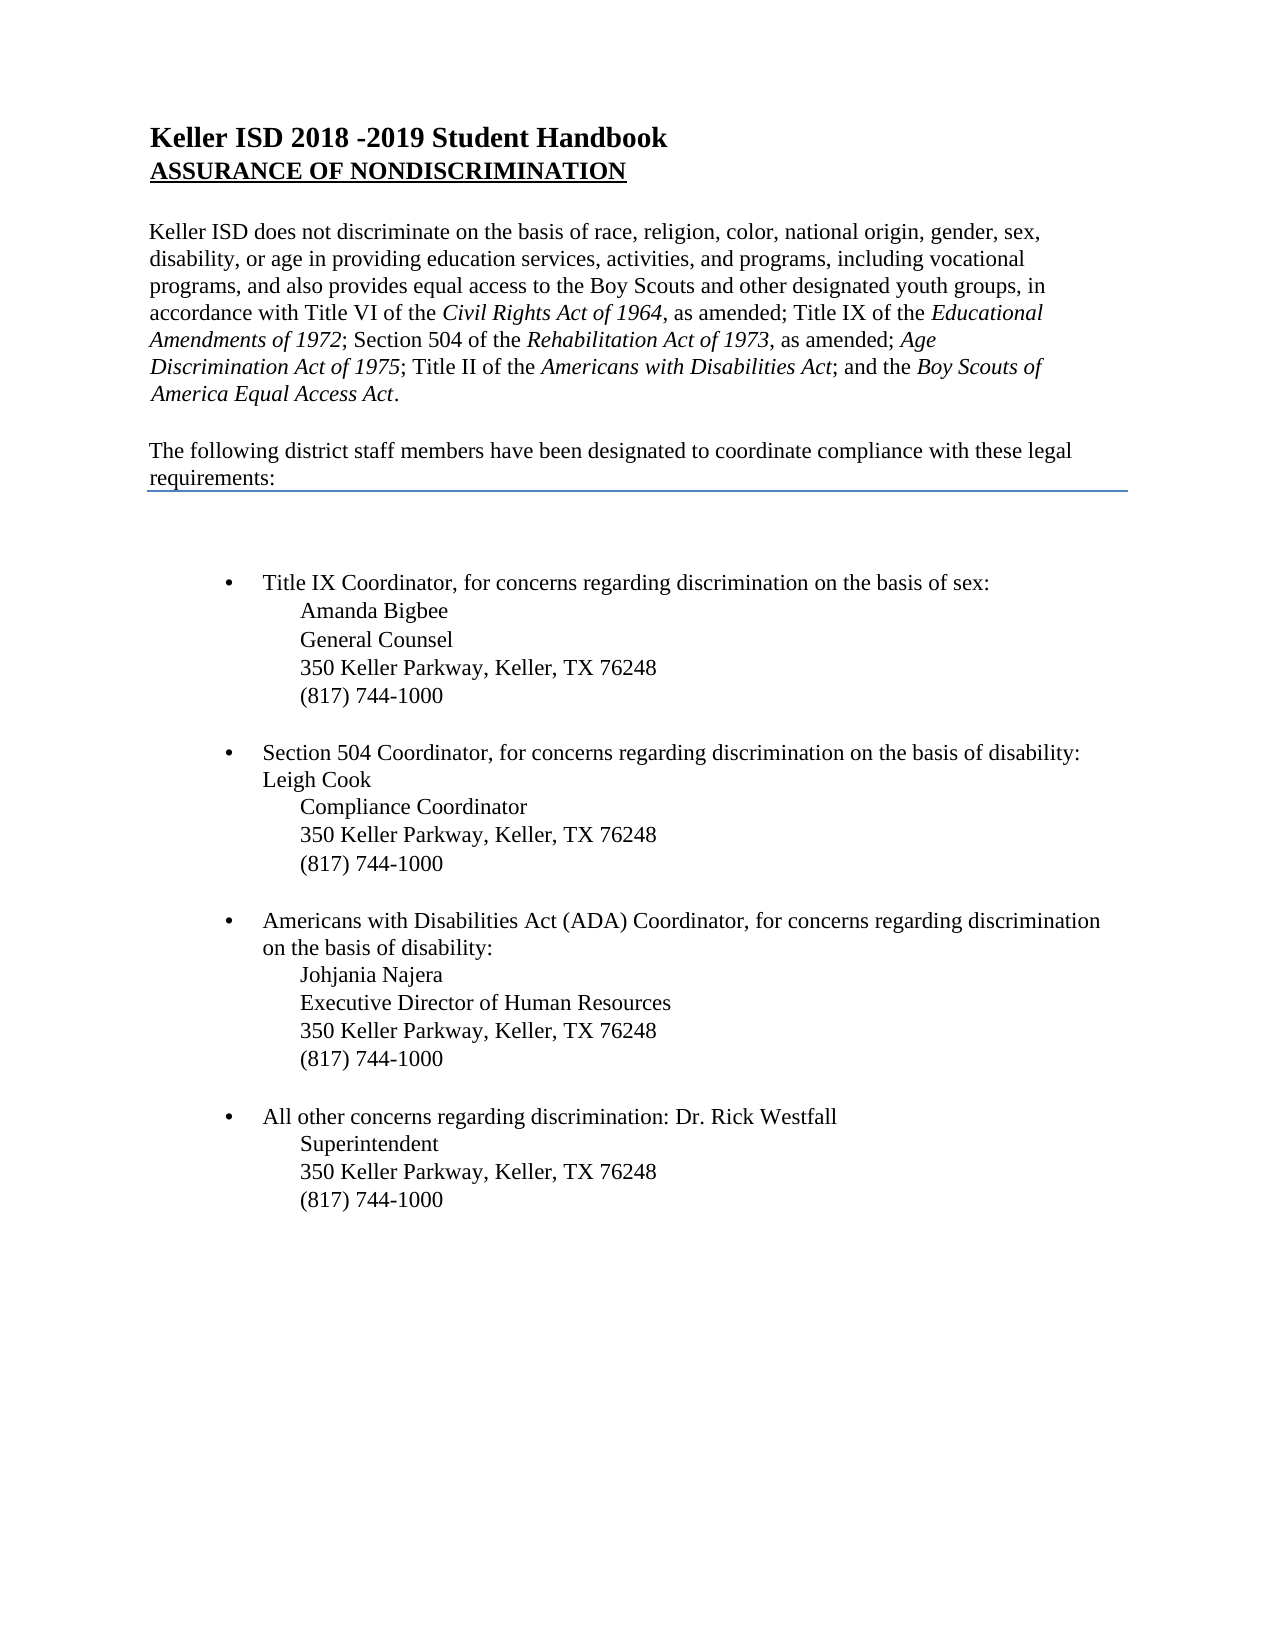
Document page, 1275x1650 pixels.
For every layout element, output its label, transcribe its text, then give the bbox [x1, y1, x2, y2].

list Keller Parkway, Keller, TX 76248 [300, 1017, 1123, 1044]
list All other concerns regarding discrimination: Dr. Rick Westfall [225, 1103, 1123, 1129]
text Amanda Bigbee [300, 598, 1123, 624]
text (817) 744-1000 [300, 1186, 1123, 1212]
text ASSURANCE OF NONDISCRIMINATION [150, 156, 1125, 185]
text Executive Director of Human Resources [300, 989, 1123, 1016]
text (817) 744-1000 [300, 850, 1123, 876]
text Johjania Najera [300, 961, 1123, 987]
list Section 504 Coordinator, for concerns regarding discrimination on the basis of disability: Leigh Cook [225, 739, 1123, 793]
text Keller ISD 2018 -2019 Student Handbook [150, 120, 1125, 154]
list Keller Parkway, Keller, TX 76248 [300, 822, 1123, 848]
list Keller Parkway, Keller, TX 76248 [300, 654, 1123, 680]
text Superintendent [300, 1130, 1123, 1156]
list Keller Parkway, Keller, TX 76248 [300, 1158, 1123, 1184]
text Discrimination Act of 1975; Title II of the Americans with Disabilities Act; and the Boy Scouts of America Equal Access Act. [150, 353, 1125, 407]
text General Counsel [300, 626, 1123, 652]
text Keller ISD does not discriminate on the basis of race, religion, color, national origin, gender, sex, disability, or age in providing education services, activities, and programs, including vocational programs, and also provides equal access to the Boy Scouts and other designated youth groups, in accordance with Title VI of the Civil Rights Act of 1964, as amended; Title IX of the Educational Amendments of 1972; Section 504 of the Rehabilitation Act of 1973, as amended; Age [148, 218, 1123, 353]
text (817) 744-1000 [300, 682, 1123, 708]
text Compliance Coordinator [300, 793, 1123, 820]
text (817) 744-1000 [300, 1046, 1123, 1072]
text The following district staff members have been designated to coordinate compliance with these legal requirements: [148, 437, 1074, 490]
list Title IX Coordinator, for concerns regarding discrimination on the basis of sex: [225, 569, 1123, 596]
list Americans with Disabilities Act (ADA) Coordinator, for concerns regarding discrimination on the basis of disability: [225, 907, 1123, 960]
